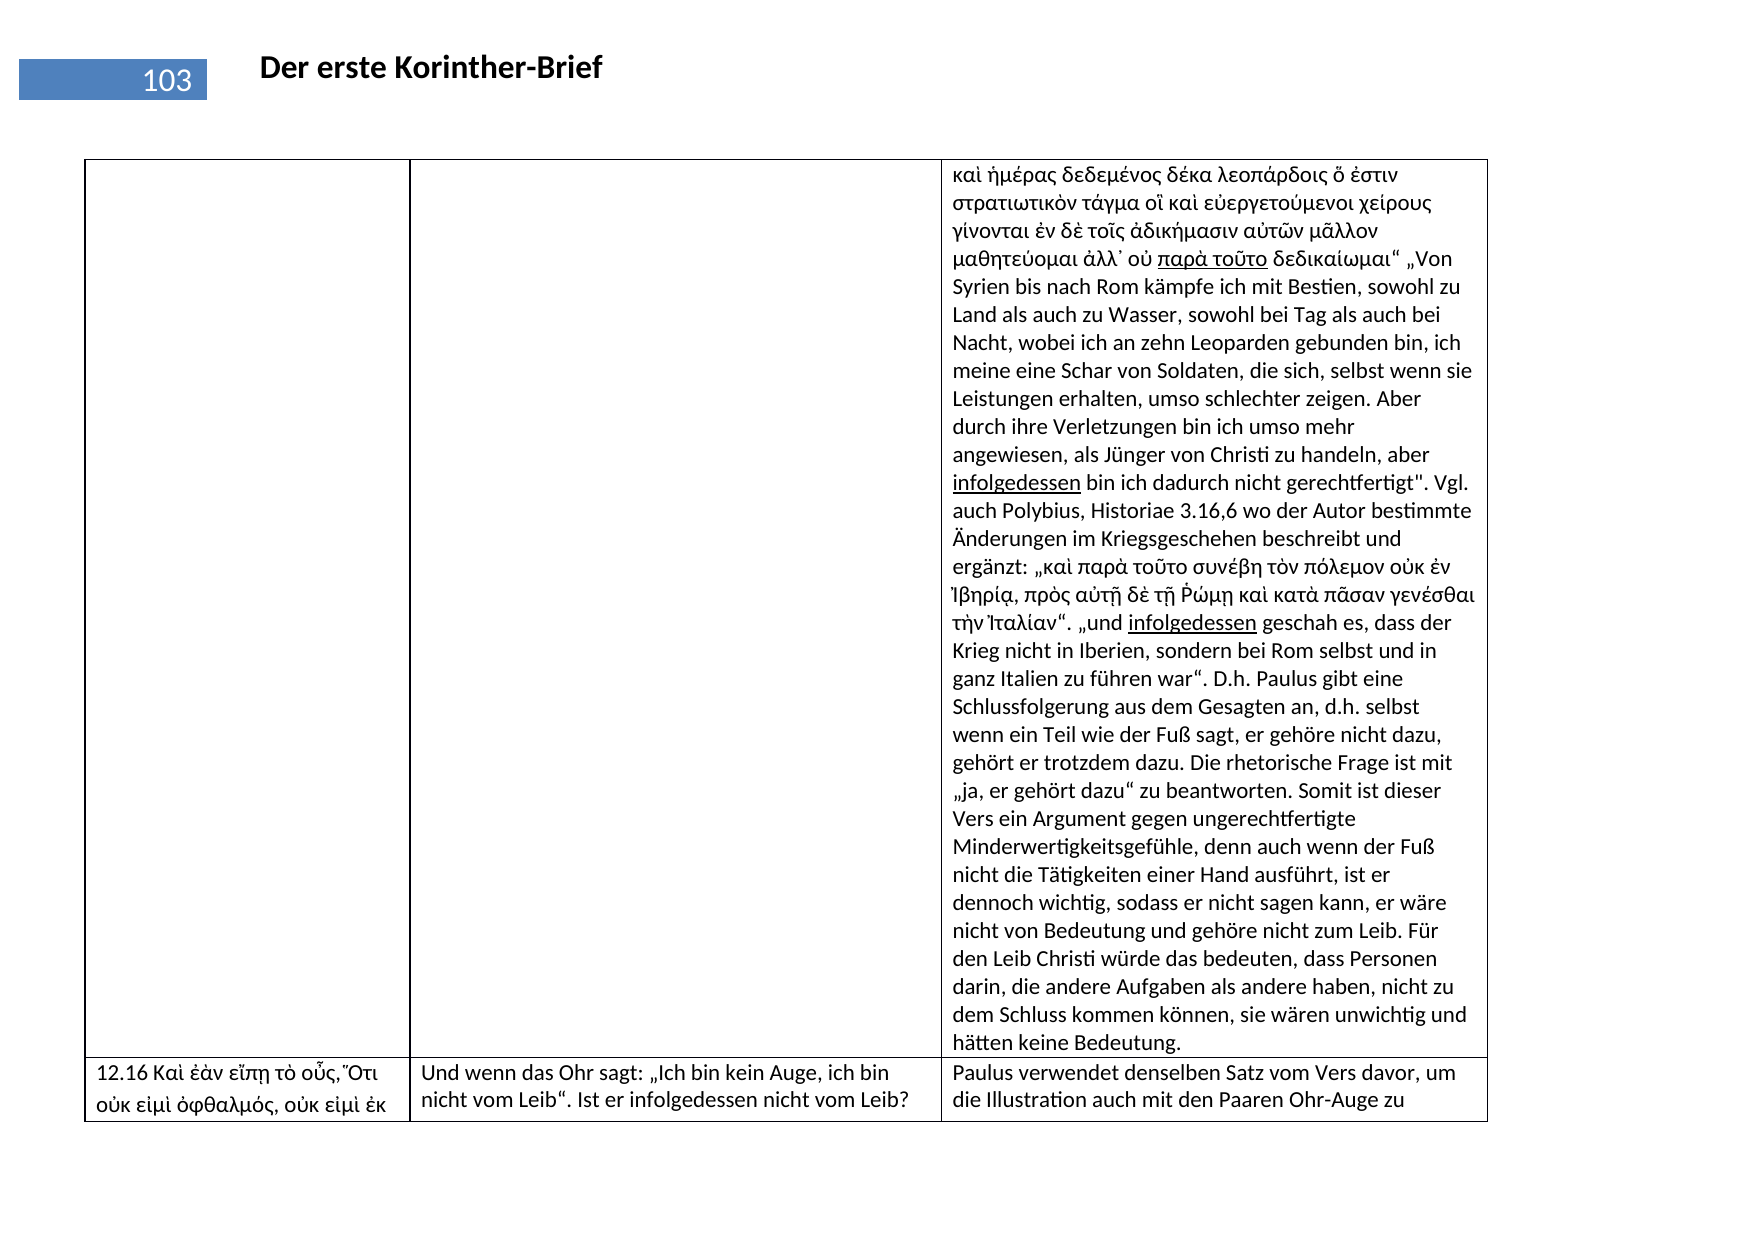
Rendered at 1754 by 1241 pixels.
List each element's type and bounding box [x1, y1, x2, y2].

table_cell [411, 1058, 941, 1121]
table_cell [942, 160, 1487, 1057]
table_cell [411, 160, 941, 1057]
table_cell [86, 160, 409, 1057]
table_cell [942, 1058, 1487, 1121]
table_cell [86, 1058, 409, 1121]
